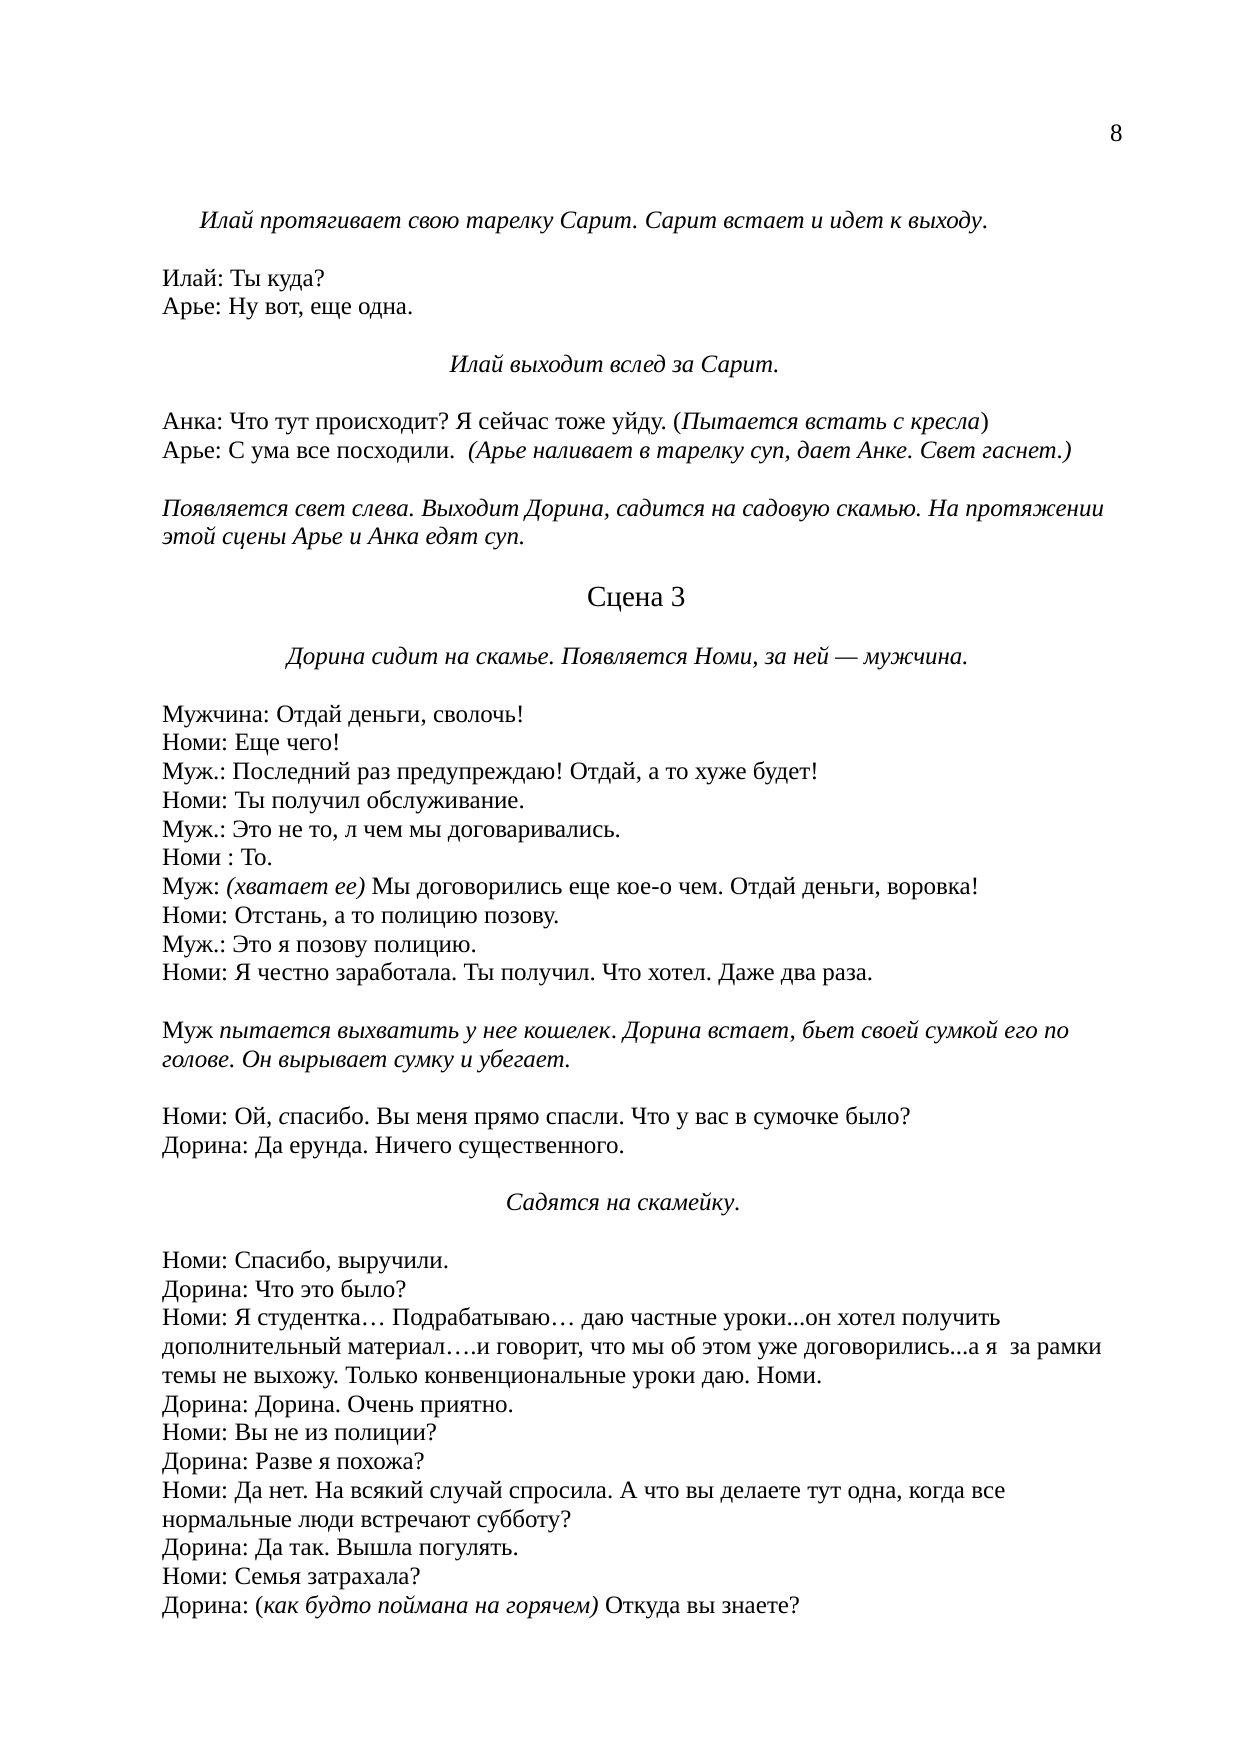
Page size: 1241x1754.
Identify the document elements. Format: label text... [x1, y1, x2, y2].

text Илай протягивает свою тарелку Сарит. Сарит встает и идет к выходу. [162, 205, 1122, 234]
text Номи: Семья затрахала? [162, 1561, 1122, 1590]
text Дорина: Разве я похожа? [162, 1446, 1122, 1475]
text Муж: (хватает ее) Мы договорились еще кое-о чем. Отдай деньги, воровка! [162, 871, 1122, 900]
text Дорина: Да так. Вышла погулять. [162, 1532, 1122, 1561]
text Номи: Ой, спасибо. Вы меня прямо спасли. Что у вас в сумочке было? [162, 1101, 1122, 1130]
text Дорина: Да ерунда. Ничего существенного. [162, 1130, 1122, 1159]
text Анка: Что тут происходит? Я сейчас тоже уйду. (Пытается встать с кресла) [162, 406, 1122, 435]
text Дорина: (как будто поймана на горячем) Откуда вы знаете? [162, 1590, 1122, 1619]
text Садятся на скамейку. [162, 1187, 1122, 1216]
text Сцена 3 [162, 579, 1122, 612]
text Номи: Я студентка… Подрабатываю… даю частные уроки...он хотел получить дополнительный материал….и говорит, что мы об этом уже договорились...а я за рамки темы не выхожу. Только конвенциональные уроки даю. Номи. [162, 1302, 1122, 1389]
text Появляется свет слева. Выходит Дорина, садится на садовую скамью. На протяжении этой сцены Арье и Анка едят суп. [162, 493, 1122, 550]
text Муж пытается выхватить у нее кошелек. Дорина встает, бьет своей сумкой его по голове. Он вырывает сумку и убегает. [162, 1015, 1122, 1072]
text Номи : То. [162, 842, 1122, 871]
text Арье: С ума все посходили. (Арье наливает в тарелку суп, дает Анке. Свет гаснет.) [162, 435, 1122, 464]
text Муж.: Это я позову полицию. [162, 929, 1122, 957]
text Муж.: Последний раз предупреждаю! Отдай, а то хуже будет! [162, 756, 1122, 785]
text Дорина сидит на скамье. Появляется Номи, за ней — мужчина. [162, 641, 1122, 670]
text Мужчина: Отдай деньги, сволочь! [162, 699, 1122, 727]
text Дорина: Дорина. Очень приятно. [162, 1389, 1122, 1417]
text Дорина: Что это было? [162, 1274, 1122, 1302]
text Номи: Еще чего! [162, 727, 1122, 756]
text Илай: Ты куда? [162, 263, 1122, 291]
text Номи: Отстань, а то полицию позову. [162, 900, 1122, 929]
text Номи: Да нет. На всякий случай спросила. А что вы делаете тут одна, когда все нормальные люди встречают субботу? [162, 1475, 1122, 1532]
text Муж.: Это не то, л чем мы договаривались. [162, 814, 1122, 842]
text Номи: Вы не из полиции? [162, 1417, 1122, 1446]
text Номи: Ты получил обслуживание. [162, 785, 1122, 814]
text Арье: Ну вот, еще одна. [162, 291, 1122, 320]
text Илай выходит вслед за Сарит. [162, 349, 1122, 378]
text Номи: Спасибо, выручили. [162, 1245, 1122, 1274]
text Номи: Я честно заработала. Ты получил. Что хотел. Даже два раза. [162, 957, 1122, 986]
